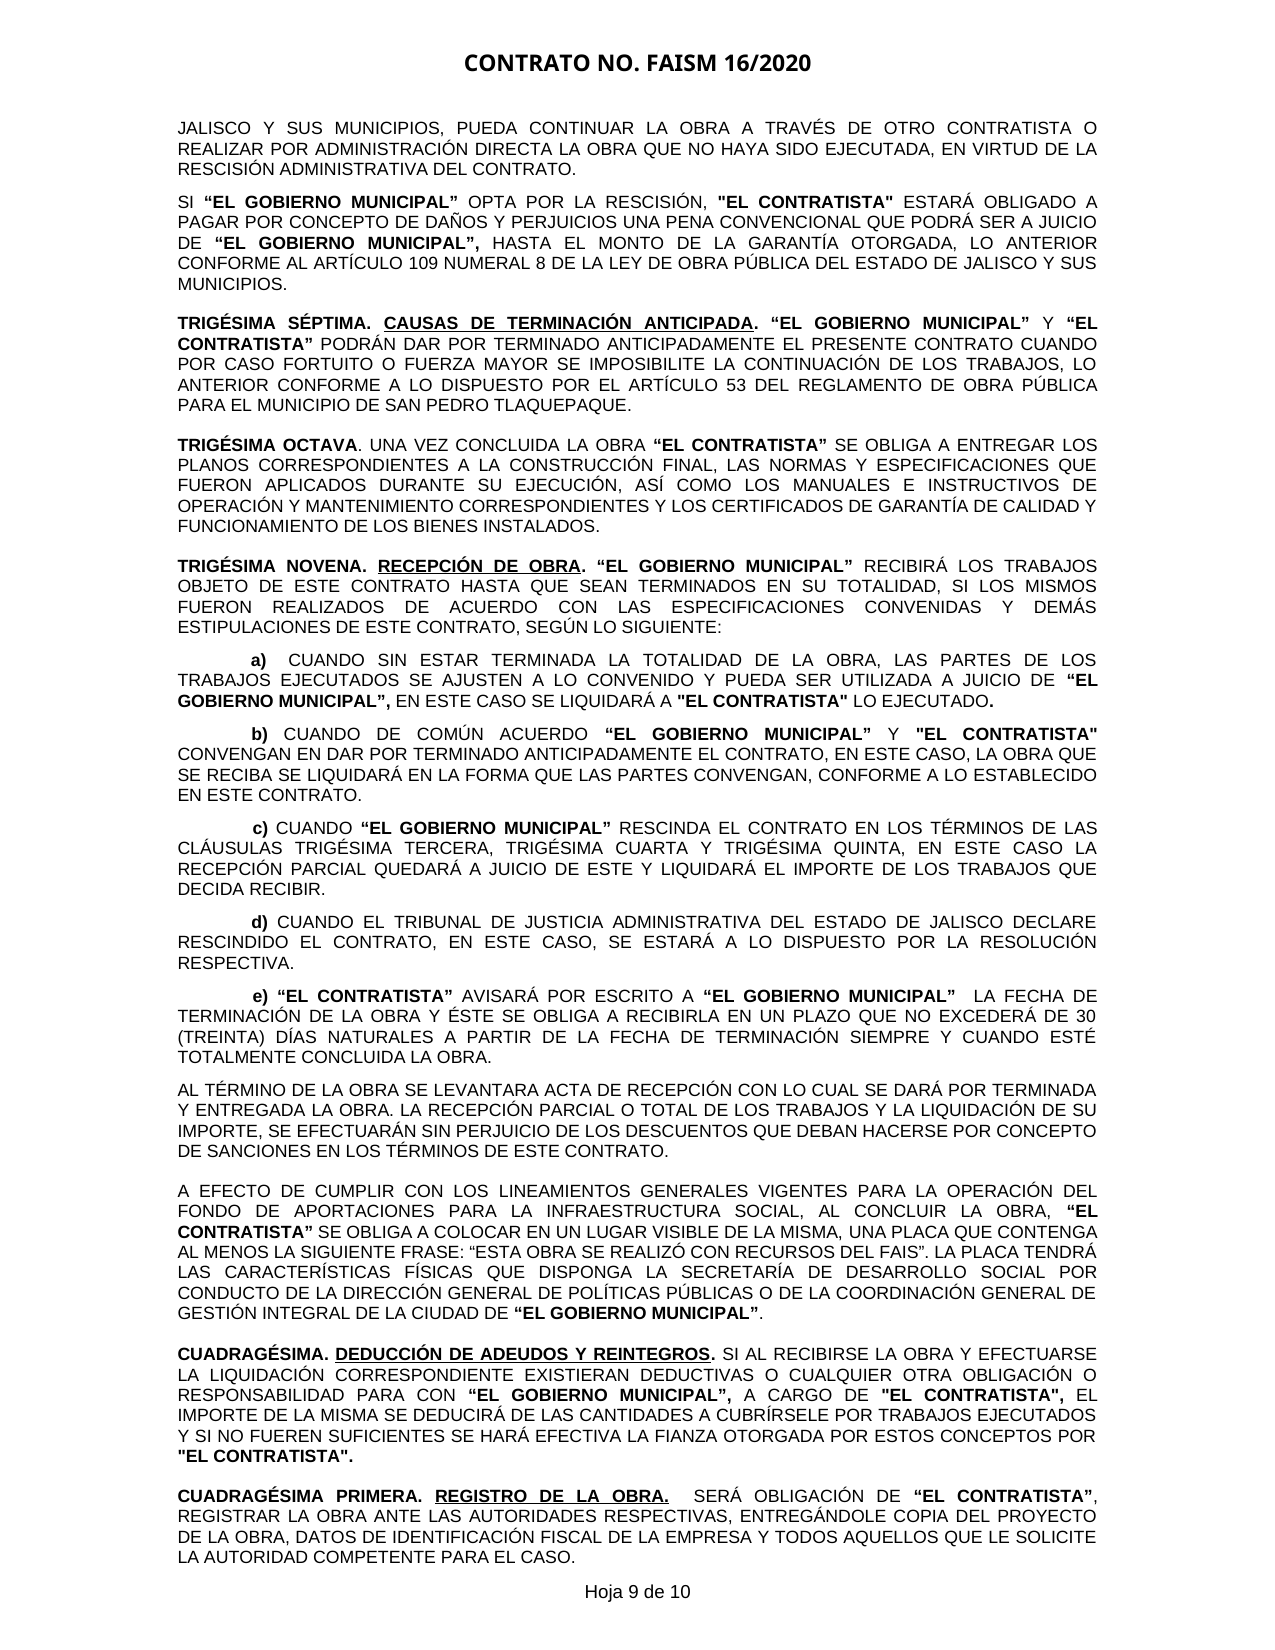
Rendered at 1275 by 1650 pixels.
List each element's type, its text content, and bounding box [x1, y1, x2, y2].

text AL TÉRMINO DE LA OBRA SE LEVANTARA ACTA DE RECEPCIÓN CON LO CUAL SE DARÁ POR TERMINADA Y ENTREGADA LA OBRA. LA RECEPCIÓN PARCIAL O TOTAL DE LOS TRABAJOS Y LA LIQUIDACIÓN DE SU IMPORTE, SE EFECTUARÁN SIN PERJUICIO DE LOS DESCUENTOS QUE DEBAN HACERSE POR CONCEPTO DE SANCIONES EN LOS TÉRMINOS DE ESTE CONTRATO. [177, 1080, 1098, 1161]
text CUADRAGÉSIMA PRIMERA. REGISTRO DE LA OBRA. SERÁ OBLIGACIÓN DE “EL CONTRATISTA”, REGISTRAR LA OBRA ANTE LAS AUTORIDADES RESPECTIVAS, ENTREGÁNDOLE COPIA DEL PROYECTO DE LA OBRA, DATOS DE IDENTIFICACIÓN FISCAL DE LA EMPRESA Y TODOS AQUELLOS QUE LE SOLICITE LA AUTORIDAD COMPETENTE PARA EL CASO. [177, 1486, 1098, 1567]
text e) “EL CONTRATISTA” AVISARÁ POR ESCRITO A “EL GOBIERNO MUNICIPAL” LA FECHA DE TERMINACIÓN DE LA OBRA Y ÉSTE SE OBLIGA A RECIBIRLA EN UN PLAZO QUE NO EXCEDERÁ DE 30 (TREINTA) DÍAS NATURALES A PARTIR DE LA FECHA DE TERMINACIÓN SIEMPRE Y CUANDO ESTÉ TOTALMENTE CONCLUIDA LA OBRA. [177, 986, 1098, 1067]
text TRIGÉSIMA SÉPTIMA. CAUSAS DE TERMINACIÓN ANTICIPADA. “EL GOBIERNO MUNICIPAL” Y “EL CONTRATISTA” PODRÁN DAR POR TERMINADO ANTICIPADAMENTE EL PRESENTE CONTRATO CUANDO POR CASO FORTUITO O FUERZA MAYOR SE IMPOSIBILITE LA CONTINUACIÓN DE LOS TRABAJOS, LO ANTERIOR CONFORME A LO DISPUESTO POR EL ARTÍCULO 53 DEL REGLAMENTO DE OBRA PÚBLICA PARA EL MUNICIPIO DE SAN PEDRO TLAQUEPAQUE. [177, 313, 1098, 415]
text TRIGÉSIMA OCTAVA. UNA VEZ CONCLUIDA LA OBRA “EL CONTRATISTA” SE OBLIGA A ENTREGAR LOS PLANOS CORRESPONDIENTES A LA CONSTRUCCIÓN FINAL, LAS NORMAS Y ESPECIFICACIONES QUE FUERON APLICADOS DURANTE SU EJECUCIÓN, ASÍ COMO LOS MANUALES E INSTRUCTIVOS DE OPERACIÓN Y MANTENIMIENTO CORRESPONDIENTES Y LOS CERTIFICADOS DE GARANTÍA DE CALIDAD Y FUNCIONAMIENTO DE LOS BIENES INSTALADOS. [177, 434, 1098, 536]
text CUADRAGÉSIMA. DEDUCCIÓN DE ADEUDOS Y REINTEGROS. SI AL RECIBIRSE LA OBRA Y EFECTUARSE LA LIQUIDACIÓN CORRESPONDIENTE EXISTIERAN DEDUCTIVAS O CUALQUIER OTRA OBLIGACIÓN O RESPONSABILIDAD PARA CON “EL GOBIERNO MUNICIPAL”, A CARGO DE "EL CONTRATISTA", EL IMPORTE DE LA MISMA SE DEDUCIRÁ DE LAS CANTIDADES A CUBRÍRSELE POR TRABAJOS EJECUTADOS Y SI NO FUEREN SUFICIENTES SE HARÁ EFECTIVA LA FIANZA OTORGADA POR ESTOS CONCEPTOS POR "EL CONTRATISTA". [177, 1344, 1098, 1466]
text b) CUANDO DE COMÚN ACUERDO “EL GOBIERNO MUNICIPAL” Y "EL CONTRATISTA" CONVENGAN EN DAR POR TERMINADO ANTICIPADAMENTE EL CONTRATO, EN ESTE CASO, LA OBRA QUE SE RECIBA SE LIQUIDARÁ EN LA FORMA QUE LAS PARTES CONVENGAN, CONFORME A LO ESTABLECIDO EN ESTE CONTRATO. [177, 723, 1098, 805]
text TRIGÉSIMA NOVENA. RECEPCIÓN DE OBRA. “EL GOBIERNO MUNICIPAL” RECIBIRÁ LOS TRABAJOS OBJETO DE ESTE CONTRATO HASTA QUE SEAN TERMINADOS EN SU TOTALIDAD, SI LOS MISMOS FUERON REALIZADOS DE ACUERDO CON LAS ESPECIFICACIONES CONVENIDAS Y DEMÁS ESTIPULACIONES DE ESTE CONTRATO, SEGÚN LO SIGUIENTE: [177, 556, 1098, 637]
text SI “EL GOBIERNO MUNICIPAL” OPTA POR LA RESCISIÓN, "EL CONTRATISTA" ESTARÁ OBLIGADO A PAGAR POR CONCEPTO DE DAÑOS Y PERJUICIOS UNA PENA CONVENCIONAL QUE PODRÁ SER A JUICIO DE “EL GOBIERNO MUNICIPAL”, HASTA EL MONTO DE LA GARANTÍA OTORGADA, LO ANTERIOR CONFORME AL ARTÍCULO 109 NUMERAL 8 DE LA LEY DE OBRA PÚBLICA DEL ESTADO DE JALISCO Y SUS MUNICIPIOS. [177, 192, 1098, 294]
text A EFECTO DE CUMPLIR CON LOS LINEAMIENTOS GENERALES VIGENTES PARA LA OPERACIÓN DEL FONDO DE APORTACIONES PARA LA INFRAESTRUCTURA SOCIAL, AL CONCLUIR LA OBRA, “EL CONTRATISTA” SE OBLIGA A COLOCAR EN UN LUGAR VISIBLE DE LA MISMA, UNA PLACA QUE CONTENGA AL MENOS LA SIGUIENTE FRASE: “ESTA OBRA SE REALIZÓ CON RECURSOS DEL FAIS”. LA PLACA TENDRÁ LAS CARACTERÍSTICAS FÍSICAS QUE DISPONGA LA SECRETARÍA DE DESARROLLO SOCIAL POR CONDUCTO DE LA DIRECCIÓN GENERAL DE POLÍTICAS PÚBLICAS O DE LA COORDINACIÓN GENERAL DE GESTIÓN INTEGRAL DE LA CIUDAD DE “EL GOBIERNO MUNICIPAL”. [177, 1181, 1098, 1323]
list CUANDO SIN ESTAR TERMINADA LA TOTALIDAD DE LA OBRA, LAS PARTES DE LOS TRABAJOS EJECUTADOS SE AJUSTEN A LO CONVENIDO Y PUEDA SER UTILIZADA A JUICIO DE “EL GOBIERNO MUNICIPAL”, EN ESTE CASO SE LIQUIDARÁ A "EL CONTRATISTA" LO EJECUTADO. [177, 650, 1098, 711]
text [177, 118, 1098, 179]
text c) CUANDO “EL GOBIERNO MUNICIPAL” RESCINDA EL CONTRATO EN LOS TÉRMINOS DE LAS CLÁUSULAS TRIGÉSIMA TERCERA, TRIGÉSIMA CUARTA Y TRIGÉSIMA QUINTA, EN ESTE CASO LA RECEPCIÓN PARCIAL QUEDARÁ A JUICIO DE ESTE Y LIQUIDARÁ EL IMPORTE DE LOS TRABAJOS QUE DECIDA RECIBIR. [177, 818, 1098, 899]
text d) CUANDO EL TRIBUNAL DE JUSTICIA ADMINISTRATIVA DEL ESTADO DE JALISCO DECLARE RESCINDIDO EL CONTRATO, EN ESTE CASO, SE ESTARÁ A LO DISPUESTO POR LA RESOLUCIÓN RESPECTIVA. [177, 912, 1098, 973]
